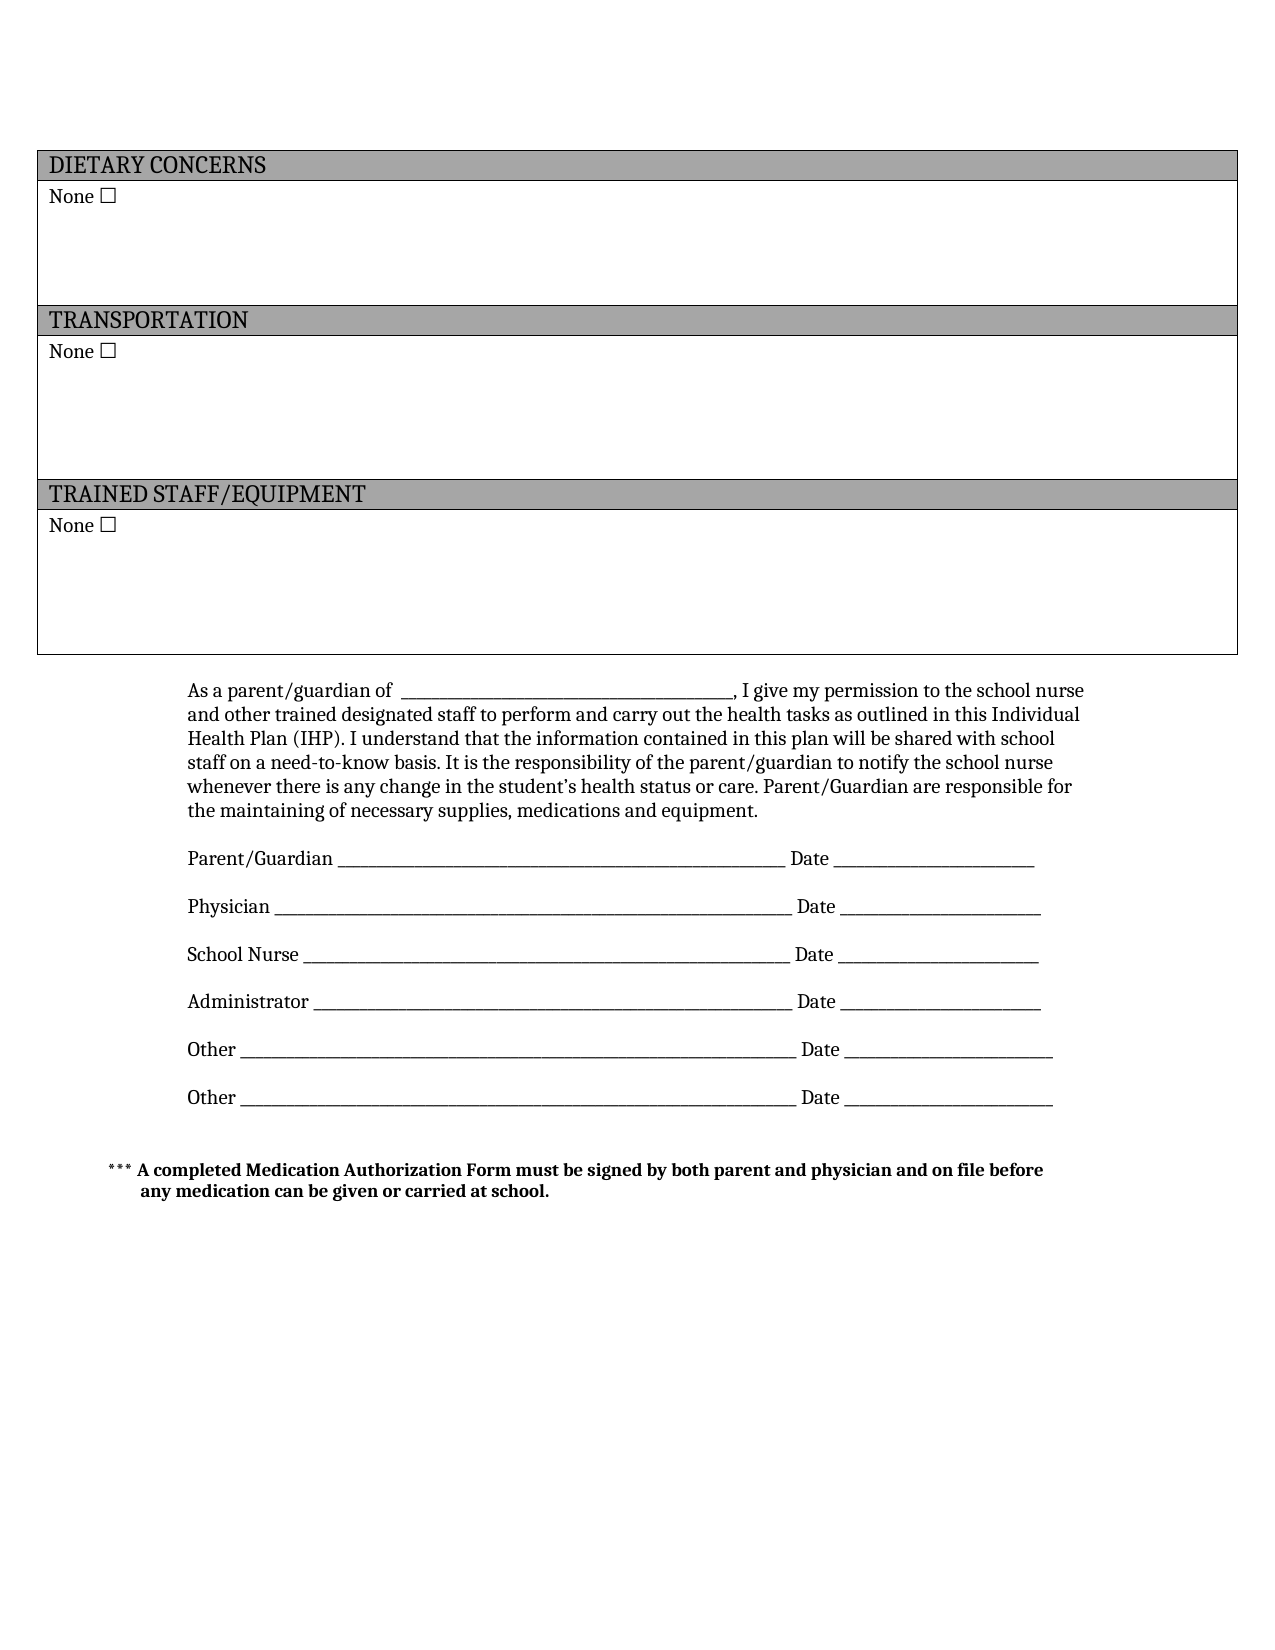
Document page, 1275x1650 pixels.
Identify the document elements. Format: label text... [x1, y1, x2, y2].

table_cell None ☐ [38, 336, 1237, 479]
text Administrator ______________________________________________________________ Date __________________________ [187, 990, 1087, 1014]
table_cell None ☐ [38, 181, 1237, 305]
text As a parent/guardian of ___________________________________________, I give my permission to the school nurse and other trained designated staff to perform and carry out the health tasks as outlined in this Individual Health Plan (IHP). I understand that the information contained in this plan will be shared with school staff on a need-to-know basis. It is the responsibility of the parent/guardian to notify the school nurse whenever there is any change in the student’s health status or care. Parent/Guardian are responsible for the maintaining of necessary supplies, medications and equipment. [187, 679, 1087, 822]
text Other ________________________________________________________________________ Date ___________________________ [187, 1038, 1087, 1062]
table_cell TRAINED STAFF/EQUIPMENT [38, 480, 1237, 509]
text Other ________________________________________________________________________ Date ___________________________ [187, 1086, 1087, 1110]
text *** A completed Medication Authorization Form must be signed by both parent and physician and on file before [37, 1159, 1087, 1181]
table_cell TRANSPORTATION [38, 306, 1237, 335]
text School Nurse _______________________________________________________________ Date __________________________ [187, 942, 1087, 966]
text Physician ___________________________________________________________________ Date __________________________ [187, 894, 1087, 918]
text Parent/Guardian __________________________________________________________ Date __________________________ [187, 846, 1087, 870]
text any medication can be given or carried at school. [37, 1181, 1087, 1203]
table_header DIETARY CONCERNS [38, 151, 1237, 180]
table_cell None ☐ [38, 510, 1237, 654]
